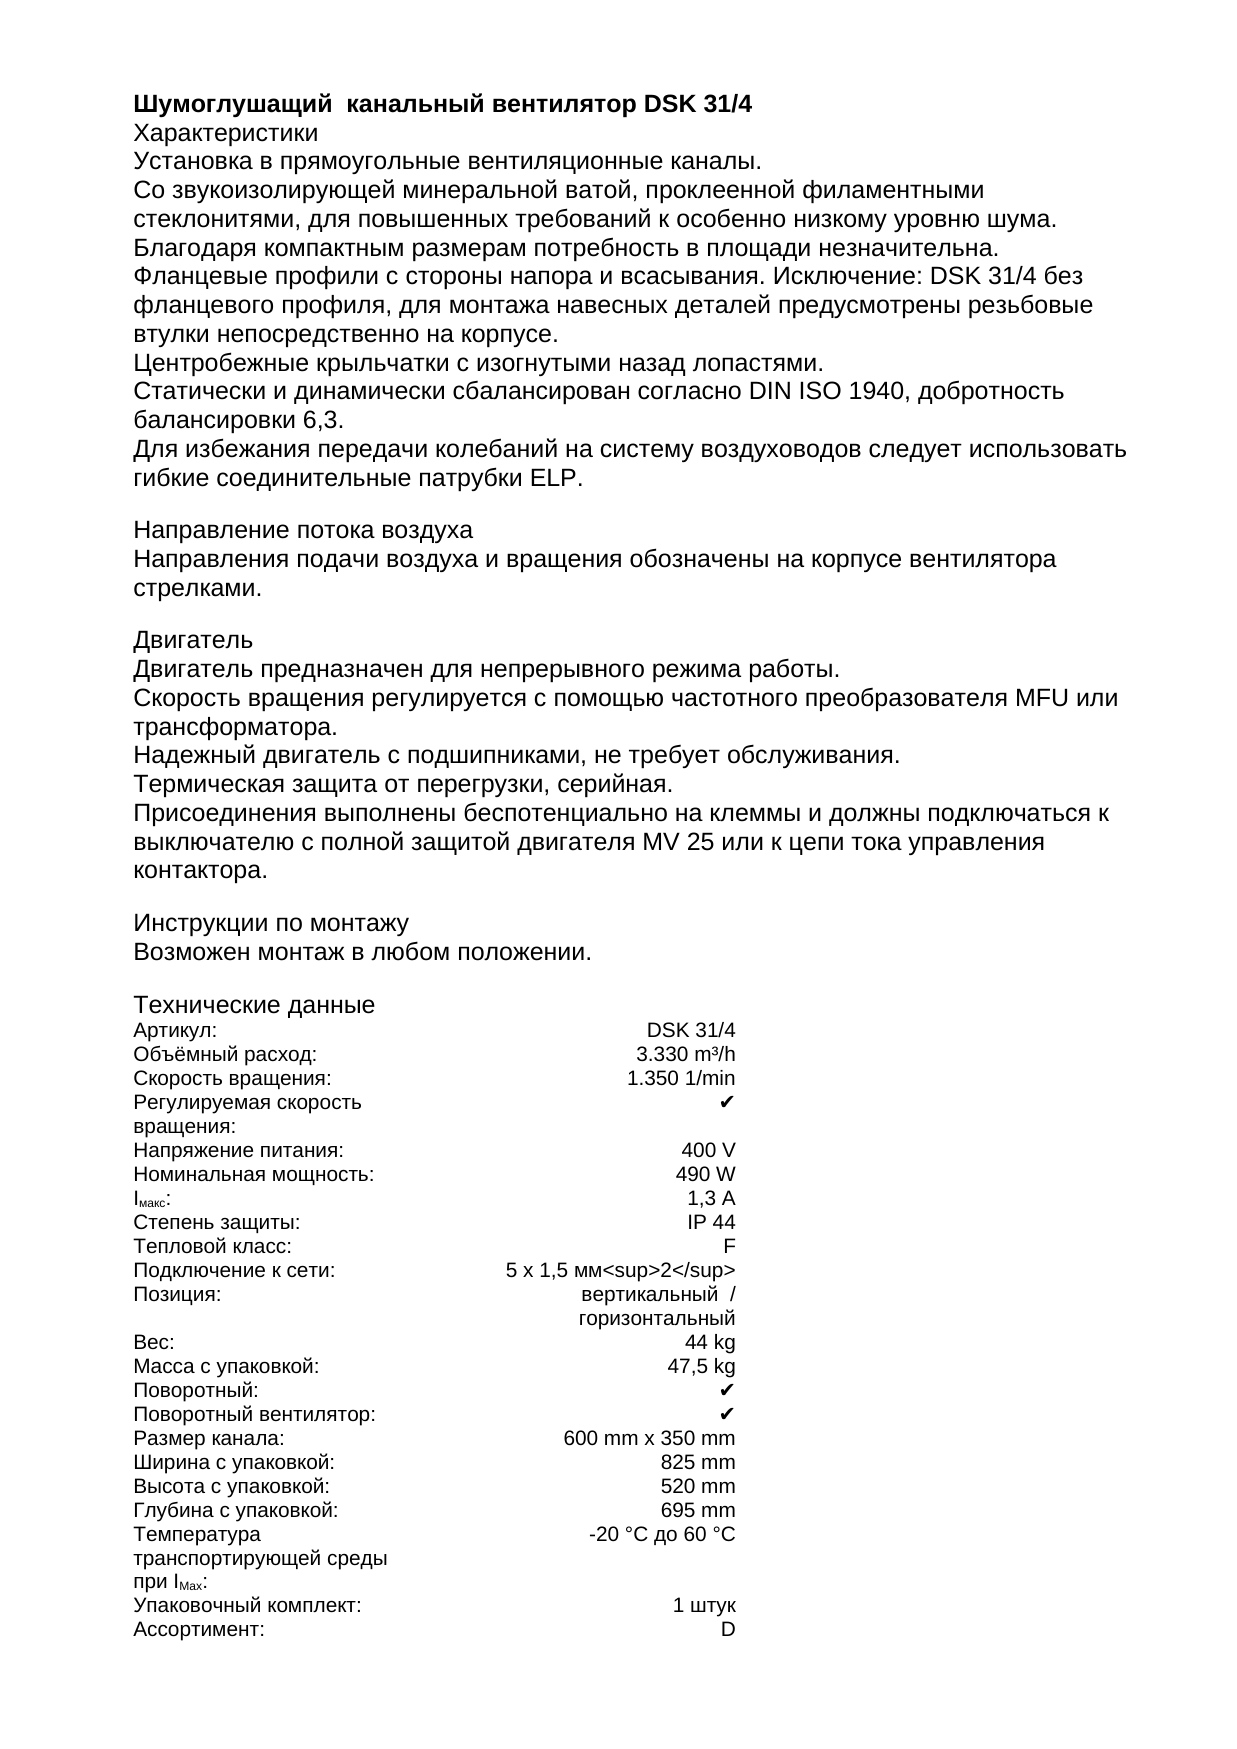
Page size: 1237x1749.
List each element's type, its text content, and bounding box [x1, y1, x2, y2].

table_cell 3.330 m³/h [434, 1042, 747, 1066]
text Термическая защита от перегрузки, серийная. [133, 769, 1148, 798]
table_cell Степень защиты: [122, 1210, 434, 1234]
table_cell Глубина с упаковкой: [122, 1498, 434, 1521]
text Установка в прямоугольные вентиляционные каналы. [133, 146, 1148, 175]
table_cell Скорость вращения: [122, 1066, 434, 1090]
table_cell ✔ [434, 1402, 747, 1426]
table_cell вертикальный / горизонтальный [434, 1282, 747, 1330]
text Характеристики [133, 117, 1148, 146]
table_cell ✔ [434, 1090, 747, 1138]
table_cell 600 mm x 350 mm [434, 1426, 747, 1449]
table_cell Упаковочный комплект: [122, 1593, 434, 1617]
table_cell IP 44 [434, 1210, 747, 1234]
text Центробежные крыльчатки с изогнутыми назад лопастями. [133, 347, 1148, 376]
table_cell 490 W [434, 1162, 747, 1186]
table_cell Ширина с упаковкой: [122, 1450, 434, 1473]
table_cell F [434, 1234, 747, 1258]
table_cell Подключение к сети: [122, 1258, 434, 1282]
table_cell Объёмный расход: [122, 1042, 434, 1066]
text Со звукоизолирующей минеральной ватой, проклеенной филаментными стеклонитями, для повышенных требований к особенно низкому уровню шума. [133, 175, 1148, 232]
table_cell Напряжение питания: [122, 1138, 434, 1162]
table_cell Iмакс: [122, 1186, 434, 1210]
table_cell 1 штук [434, 1593, 747, 1617]
text Двигатель предназначен для непрерывного режима работы. [133, 654, 1148, 683]
text Благодаря компактным размерам потребность в площади незначительна. [133, 232, 1148, 261]
table_cell Позиция: [122, 1282, 434, 1330]
table_header Артикул: [122, 1018, 434, 1042]
text Шумоглушащий канальный вентилятор DSK 31/4 [133, 89, 1148, 117]
text Статически и динамически сбалансирован согласно DIN ISO 1940, добротность балансировки 6,3. [133, 376, 1148, 434]
text Возможен монтаж в любом положении. [133, 937, 1148, 966]
table_cell D [434, 1617, 747, 1641]
text Скорость вращения регулируется с помощью частотного преобразователя MFU или трансформатора. [133, 683, 1148, 740]
text Технические данные [133, 989, 1148, 1018]
table_cell 1,3 A [434, 1186, 747, 1210]
text Для избежания передачи колебаний на систему воздуховодов следует использовать гибкие соединительные патрубки ELP. [133, 434, 1148, 491]
table_cell Температура транспортирующей среды при IMax: [122, 1521, 434, 1593]
text Фланцевые профили с стороны напора и всасывания. Исключение: DSK 31/4 без фланцевого профиля, для монтажа навесных деталей предусмотрены резьбовые втулки непосредственно на корпусе. [133, 261, 1148, 347]
table_cell Тепловой класс: [122, 1234, 434, 1258]
table_cell 400 V [434, 1138, 747, 1162]
text Присоединения выполнены беспотенциально на клеммы и должны подключаться к выключателю с полной защитой двигателя MV 25 или к цепи тока управления контактора. [133, 798, 1148, 884]
table_cell 695 mm [434, 1498, 747, 1521]
table_cell -20 °C до 60 °C [434, 1521, 747, 1593]
table_cell 1.350 1/min [434, 1066, 747, 1090]
text Инструкции по монтажу [133, 908, 1148, 937]
table_cell Регулируемая скорость вращения: [122, 1090, 434, 1138]
table_header DSK 31/4 [434, 1018, 747, 1042]
table_cell Размер канала: [122, 1426, 434, 1449]
table_cell 44 kg [434, 1330, 747, 1354]
table_cell Поворотный вентилятор: [122, 1402, 434, 1426]
table_cell ✔ [434, 1378, 747, 1402]
text Надежный двигатель с подшипниками, не требует обслуживания. [133, 740, 1148, 769]
table_cell Номинальная мощность: [122, 1162, 434, 1186]
text Направление потока воздуха [133, 515, 1148, 544]
table_cell Ассортимент: [122, 1617, 434, 1641]
text Двигатель [133, 625, 1148, 654]
table_cell 5 x 1,5 мм<sup>2</sup> [434, 1258, 747, 1282]
text Направления подачи воздуха и вращения обозначены на корпусе вентилятора стрелками. [133, 544, 1148, 601]
table_cell Высота с упаковкой: [122, 1474, 434, 1497]
table_cell Вес: [122, 1330, 434, 1354]
table_cell Масса с упаковкой: [122, 1354, 434, 1378]
table_cell Поворотный: [122, 1378, 434, 1402]
table_cell 825 mm [434, 1450, 747, 1473]
table_cell 47,5 kg [434, 1354, 747, 1378]
table_cell 520 mm [434, 1474, 747, 1497]
